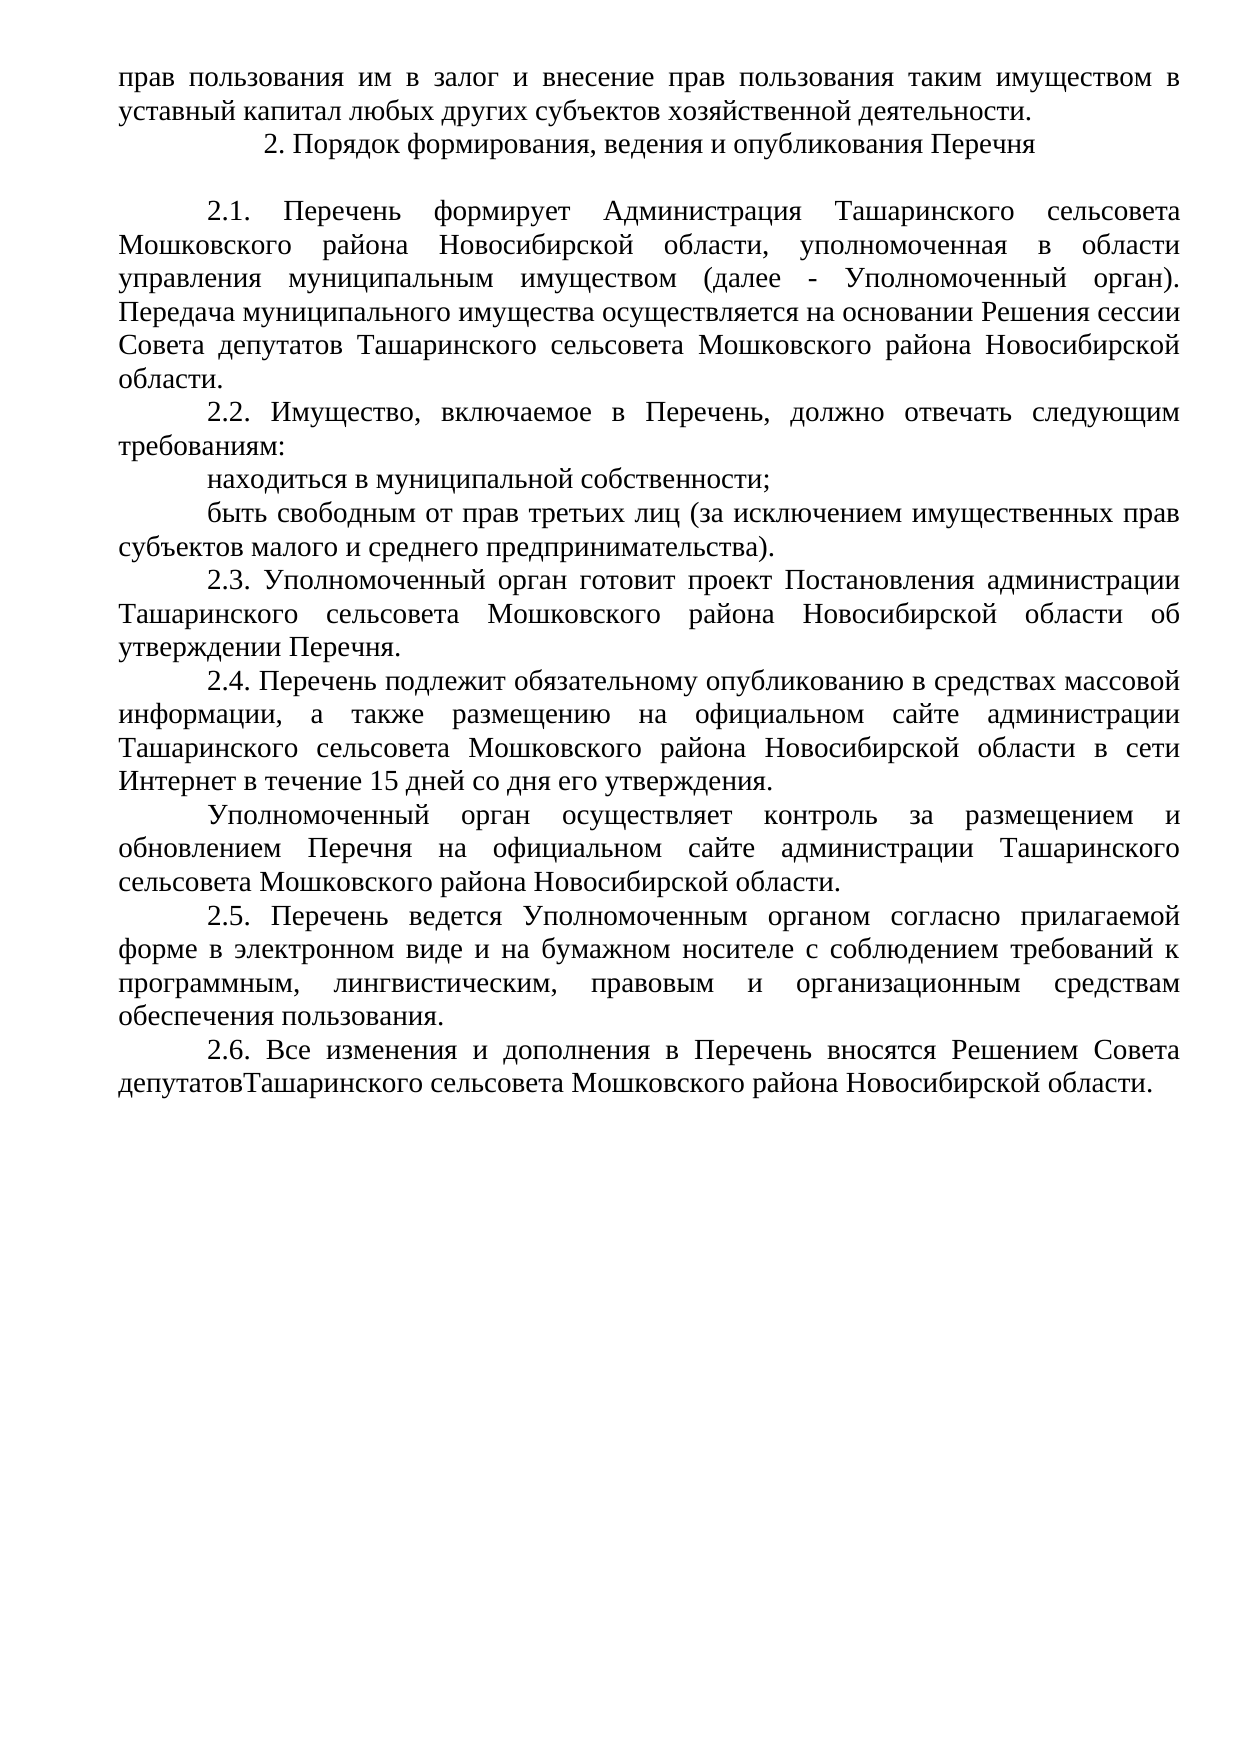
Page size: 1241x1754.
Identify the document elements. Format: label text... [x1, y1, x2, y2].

text 2.5. Перечень ведется Уполномоченным органом согласно прилагаемой форме в электронном виде и на бумажном носителе с соблюдением требований к программным, лингвистическим, правовым и организационным средствам обеспечения пользования. [118, 898, 1181, 1032]
text 2. Порядок формирования, ведения и опубликования Перечня [118, 126, 1181, 160]
text находиться в муниципальной собственности; [118, 462, 1181, 495]
text 2.6. Все изменения и дополнения в Перечень вносятся Решением Совета депутатовТашаринского сельсовета Мошковского района Новосибирской области. [118, 1032, 1181, 1099]
text 2.4. Перечень подлежит обязательному опубликованию в средствах массовой информации, а также размещению на официальном сайте администрации Ташаринского сельсовета Мошковского района Новосибирской области в сети Интернет в течение 15 дней со дня его утверждения. [118, 663, 1181, 797]
text быть свободным от прав третьих лиц (за исключением имущественных прав субъектов малого и среднего предпринимательства). [118, 495, 1181, 562]
text 2.3. Уполномоченный орган готовит проект Постановления администрации Ташаринского сельсовета Мошковского района Новосибирской области об утверждении Перечня. [118, 562, 1181, 663]
text 2.1. Перечень формирует Администрация Ташаринского сельсовета Мошковского района Новосибирской области, уполномоченная в области управления муниципальным имуществом (далее - Уполномоченный орган). Передача муниципального имущества осуществляется на основании Решения сессии Совета депутатов Ташаринского сельсовета Мошковского района Новосибирской области. [118, 193, 1181, 394]
text Уполномоченный орган осуществляет контроль за размещением и обновлением Перечня на официальном сайте администрации Ташаринского сельсовета Мошковского района Новосибирской области. [118, 797, 1181, 898]
text 2.2. Имущество, включаемое в Перечень, должно отвечать следующим требованиям: [118, 394, 1181, 462]
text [118, 59, 1181, 126]
